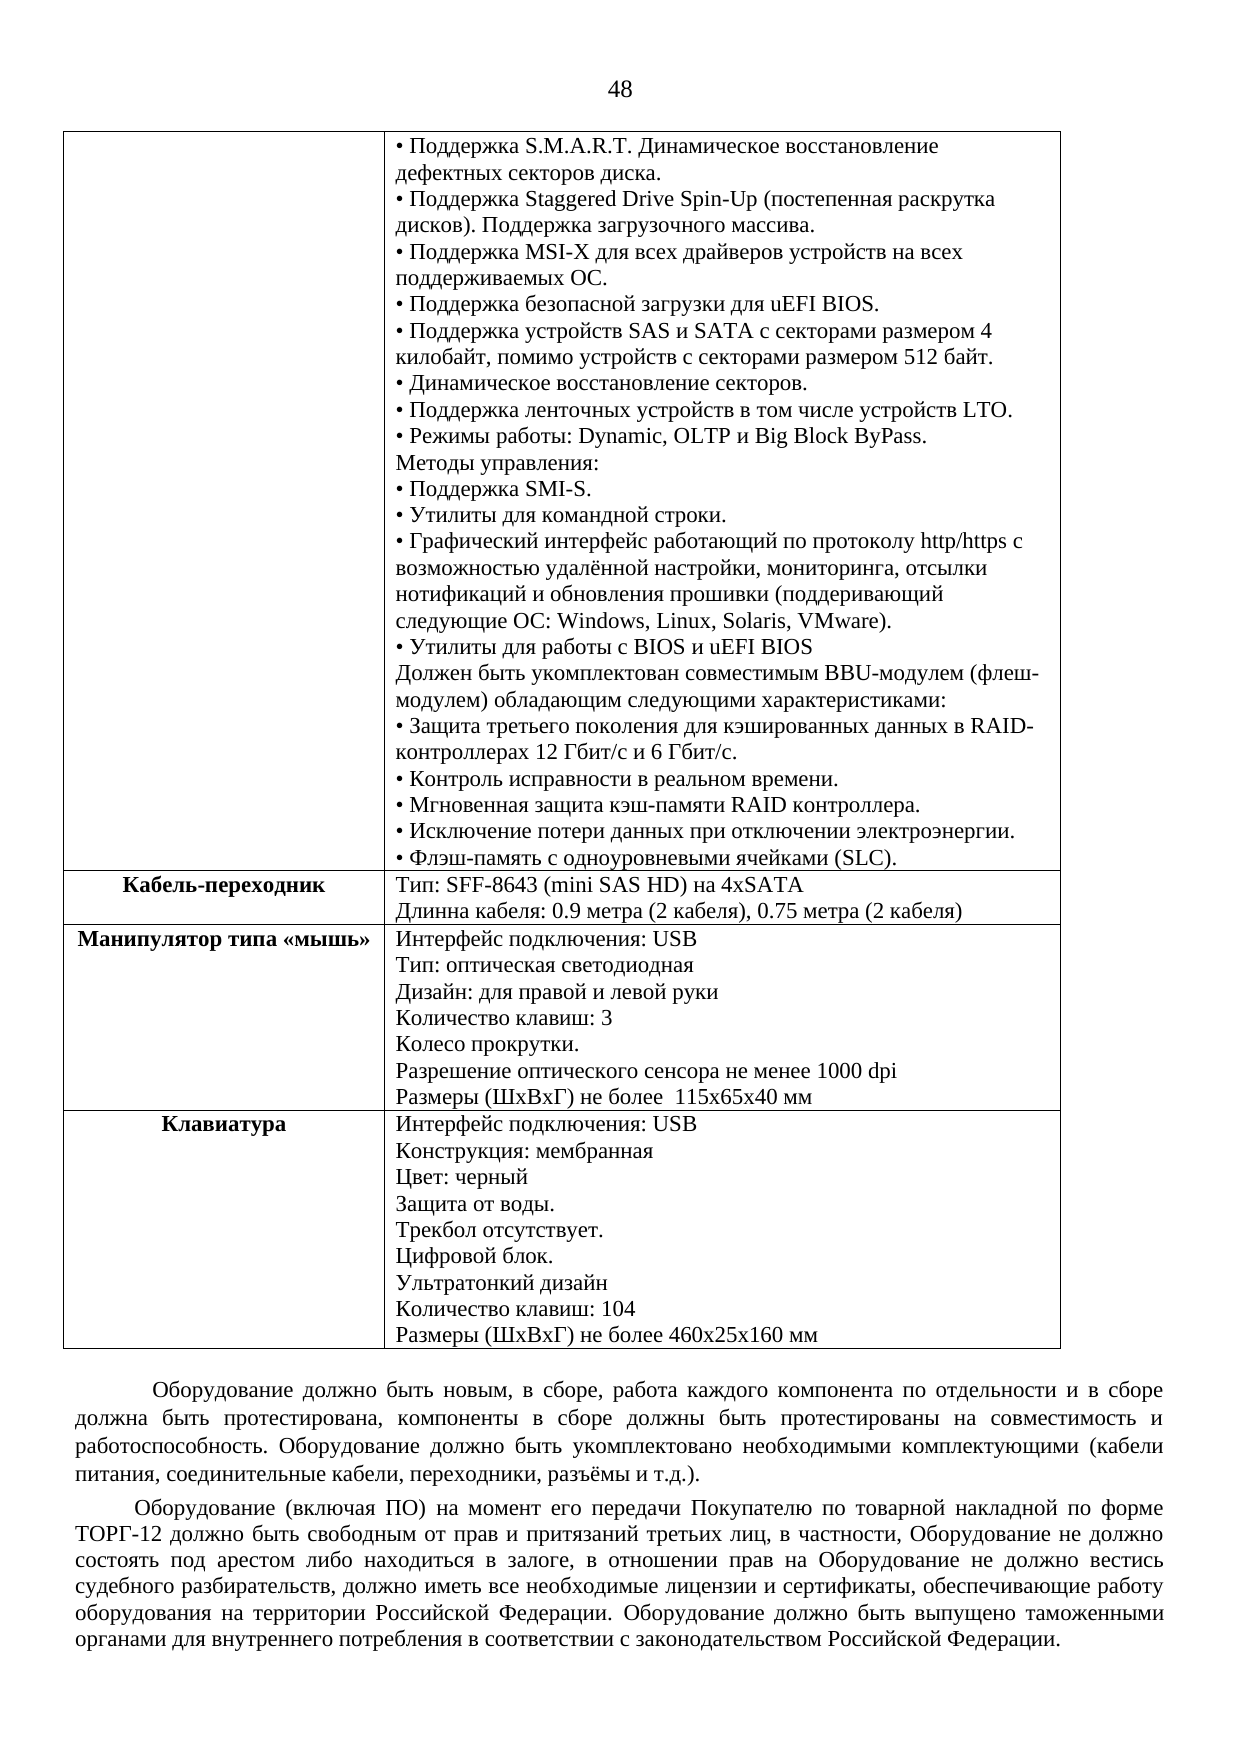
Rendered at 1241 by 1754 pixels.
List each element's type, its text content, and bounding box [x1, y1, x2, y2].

table_cell Интерфейс подключения: USB Тип: оптическая светодиодная Дизайн: для правой и левой руки Количество клавиш: 3 Колесо прокрутки. Разрешение оптического сенсора не менее 1000 dpi Размеры (ШxВxГ) не более 115x65x40 мм [385, 925, 1060, 1109]
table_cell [385, 132, 1060, 870]
table_cell Тип: SFF-8643 (mini SAS HD) на 4xSATA Длинна кабеля: 0.9 метра (2 кабеля), 0.75 метра (2 кабеля) [385, 871, 1060, 924]
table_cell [64, 132, 384, 870]
table_cell Клавиатура [64, 1111, 384, 1348]
text Оборудование должно быть новым, в сборе, работа каждого компонента по отдельности и в сборе должна быть протестирована, компоненты в сборе должны быть протестированы на совместимость и работоспособность. Оборудование должно быть укомплектовано необходимыми комплектующими (кабели питания, соединительные кабели, переходники, разъёмы и т.д.). [75, 1375, 1165, 1487]
table_cell Кабель-переходник [64, 871, 384, 924]
text Оборудование (включая ПО) на момент его передачи Покупателю по товарной накладной по форме ТОРГ-12 должно быть свободным от прав и притязаний третьих лиц, в частности, Оборудование не должно состоять под арестом либо находиться в залоге, в отношении прав на Оборудование не должно вестись судебного разбирательств, должно иметь все необходимые лицензии и сертификаты, обеспечивающие работу оборудования на территории Российской Федерации. Оборудование должно быть выпущено таможенными органами для внутреннего потребления в соответствии с законодательством Российской Федерации. [75, 1493, 1165, 1652]
table_cell Интерфейс подключения: USB Конструкция: мембранная Цвет: черный Защита от воды. Трекбол отсутствует. Цифровой блок. Ультратонкий дизайн Количество клавиш: 104 Размеры (ШxВxГ) не более 460x25x160 мм [385, 1111, 1060, 1348]
table_cell Манипулятор типа «мышь» [64, 925, 384, 1109]
